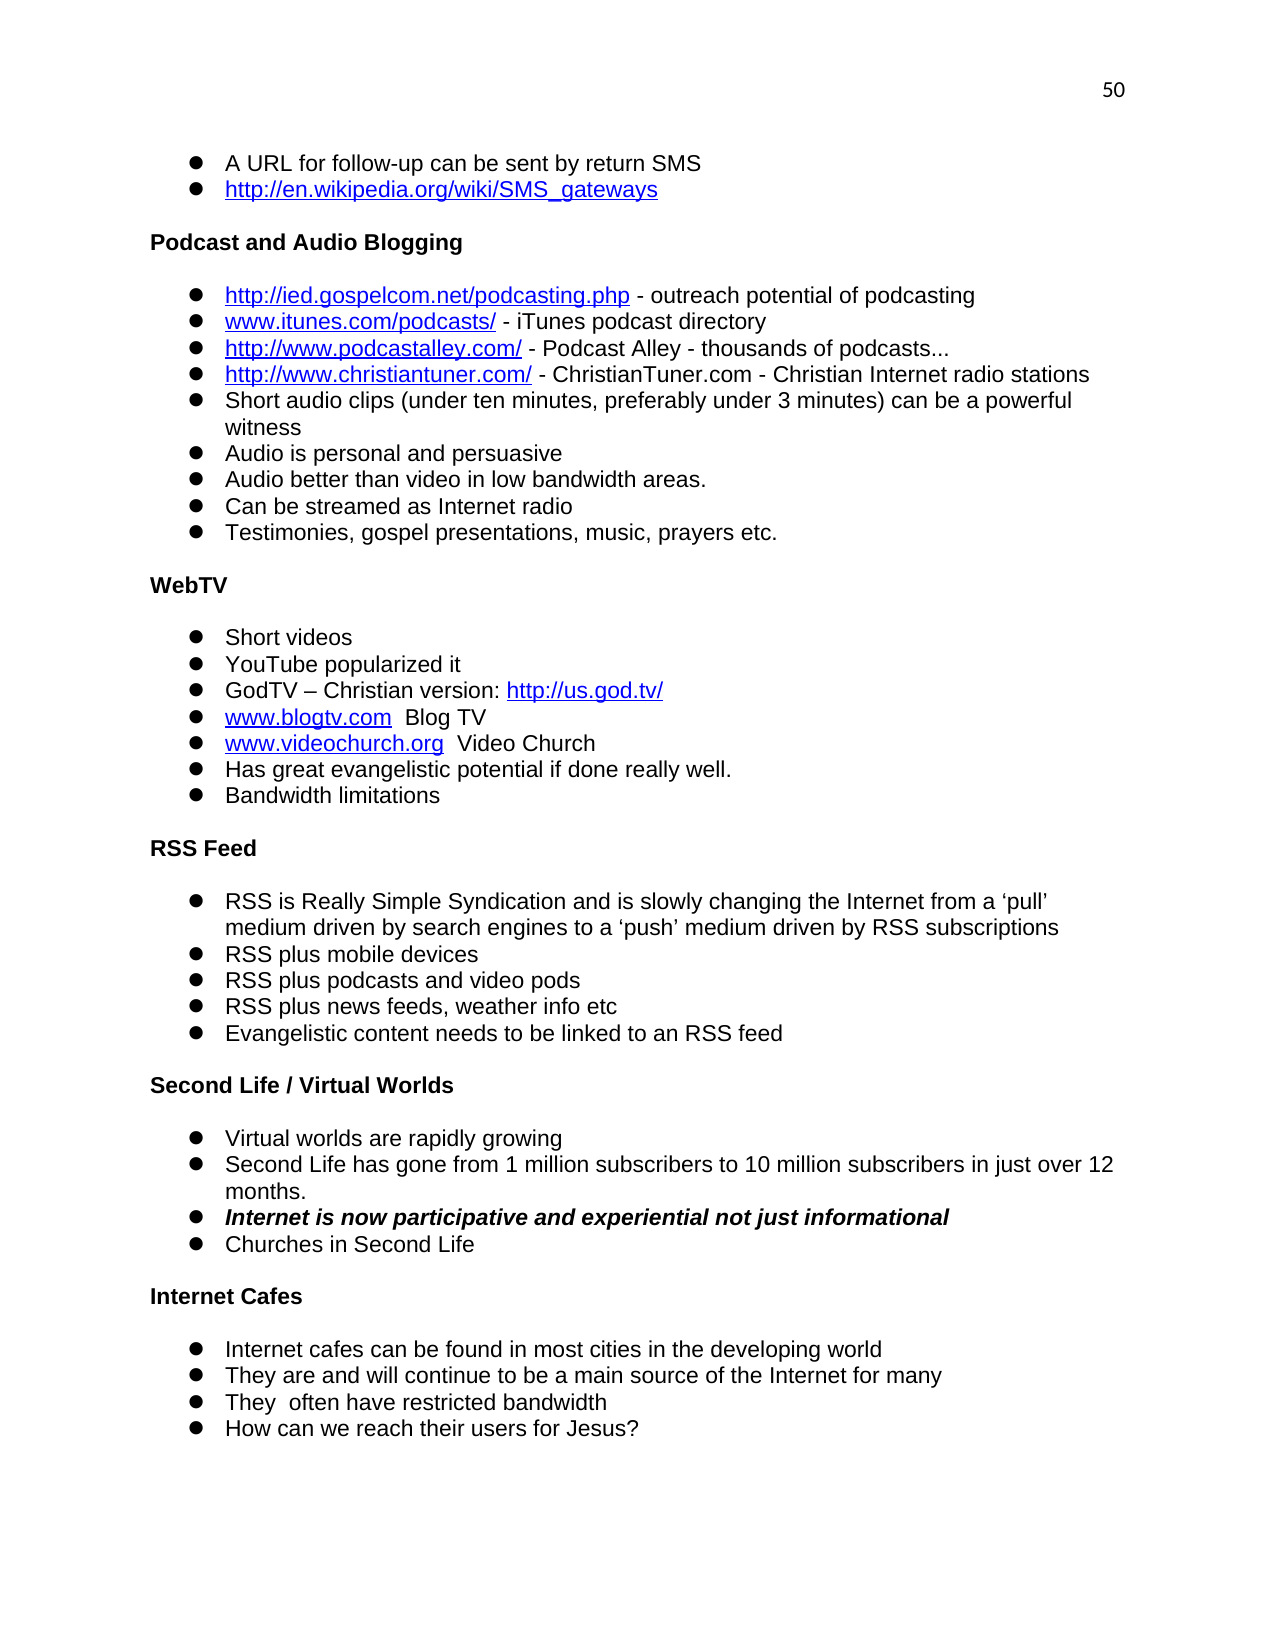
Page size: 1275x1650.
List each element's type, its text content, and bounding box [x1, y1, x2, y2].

list www.videochurch.org Video Church [187, 730, 1125, 756]
list Short videos [187, 624, 1125, 651]
list Can be streamed as Internet radio [187, 493, 1125, 519]
list RSS is Really Simple Syndication and is slowly changing the Internet from a ‘pull’ medium driven by search engines to a ‘push’ medium driven by RSS subscriptions [187, 888, 1125, 941]
list Internet cafes can be found in most cities in the developing world [187, 1336, 1125, 1362]
list Has great evangelistic potential if done really well. [187, 756, 1125, 782]
list RSS plus podcasts and video pods [187, 967, 1125, 993]
list Testimonies, gospel presentations, music, prayers etc. [187, 519, 1125, 545]
list Audio is personal and persuasive [187, 440, 1125, 466]
list Audio better than video in low bandwidth areas. [187, 466, 1125, 493]
list www.itunes.com/podcasts/ - iTunes podcast directory [187, 308, 1125, 334]
text Internet Cafes [150, 1283, 1125, 1309]
text Second Life / Virtual Worlds [150, 1072, 1125, 1099]
list Evangelistic content needs to be linked to an RSS feed [187, 1020, 1125, 1046]
list Second Life has gone from 1 million subscribers to 10 million subscribers in just over 12 months. [187, 1151, 1125, 1204]
list http://ied.gospelcom.net/podcasting.php - outreach potential of podcasting [187, 282, 1125, 308]
list Churches in Second Life [187, 1231, 1125, 1257]
list RSS plus mobile devices [187, 941, 1125, 967]
list Bandwidth limitations [187, 782, 1125, 809]
text WebTV [150, 572, 1125, 598]
list http://www.podcastalley.com/ - Podcast Alley - thousands of podcasts... [187, 334, 1125, 361]
list How can we reach their users for Jesus? [187, 1415, 1125, 1441]
list They often have restricted bandwidth [187, 1389, 1125, 1415]
list Internet is now participative and experiential not just informational [187, 1204, 1125, 1231]
list GodTV – Christian version: http://us.god.tv/ [187, 677, 1125, 703]
text Podcast and Audio Blogging [150, 229, 1125, 255]
text RSS Feed [150, 835, 1125, 862]
list Virtual worlds are rapidly growing [187, 1125, 1125, 1151]
list They are and will continue to be a main source of the Internet for many [187, 1362, 1125, 1389]
list Short audio clips (under ten minutes, preferably under 3 minutes) can be a powerful witness [187, 387, 1125, 440]
list www.blogtv.com Blog TV [187, 703, 1125, 730]
list A URL for follow-up can be sent by return SMS [187, 150, 1125, 176]
list http://en.wikipedia.org/wiki/SMS_gateways [187, 176, 1125, 203]
list http://www.christiantuner.com/ - ChristianTuner.com - Christian Internet radio stations [187, 361, 1125, 387]
list RSS plus news feeds, weather info etc [187, 993, 1125, 1020]
list YouTube popularized it [187, 651, 1125, 677]
